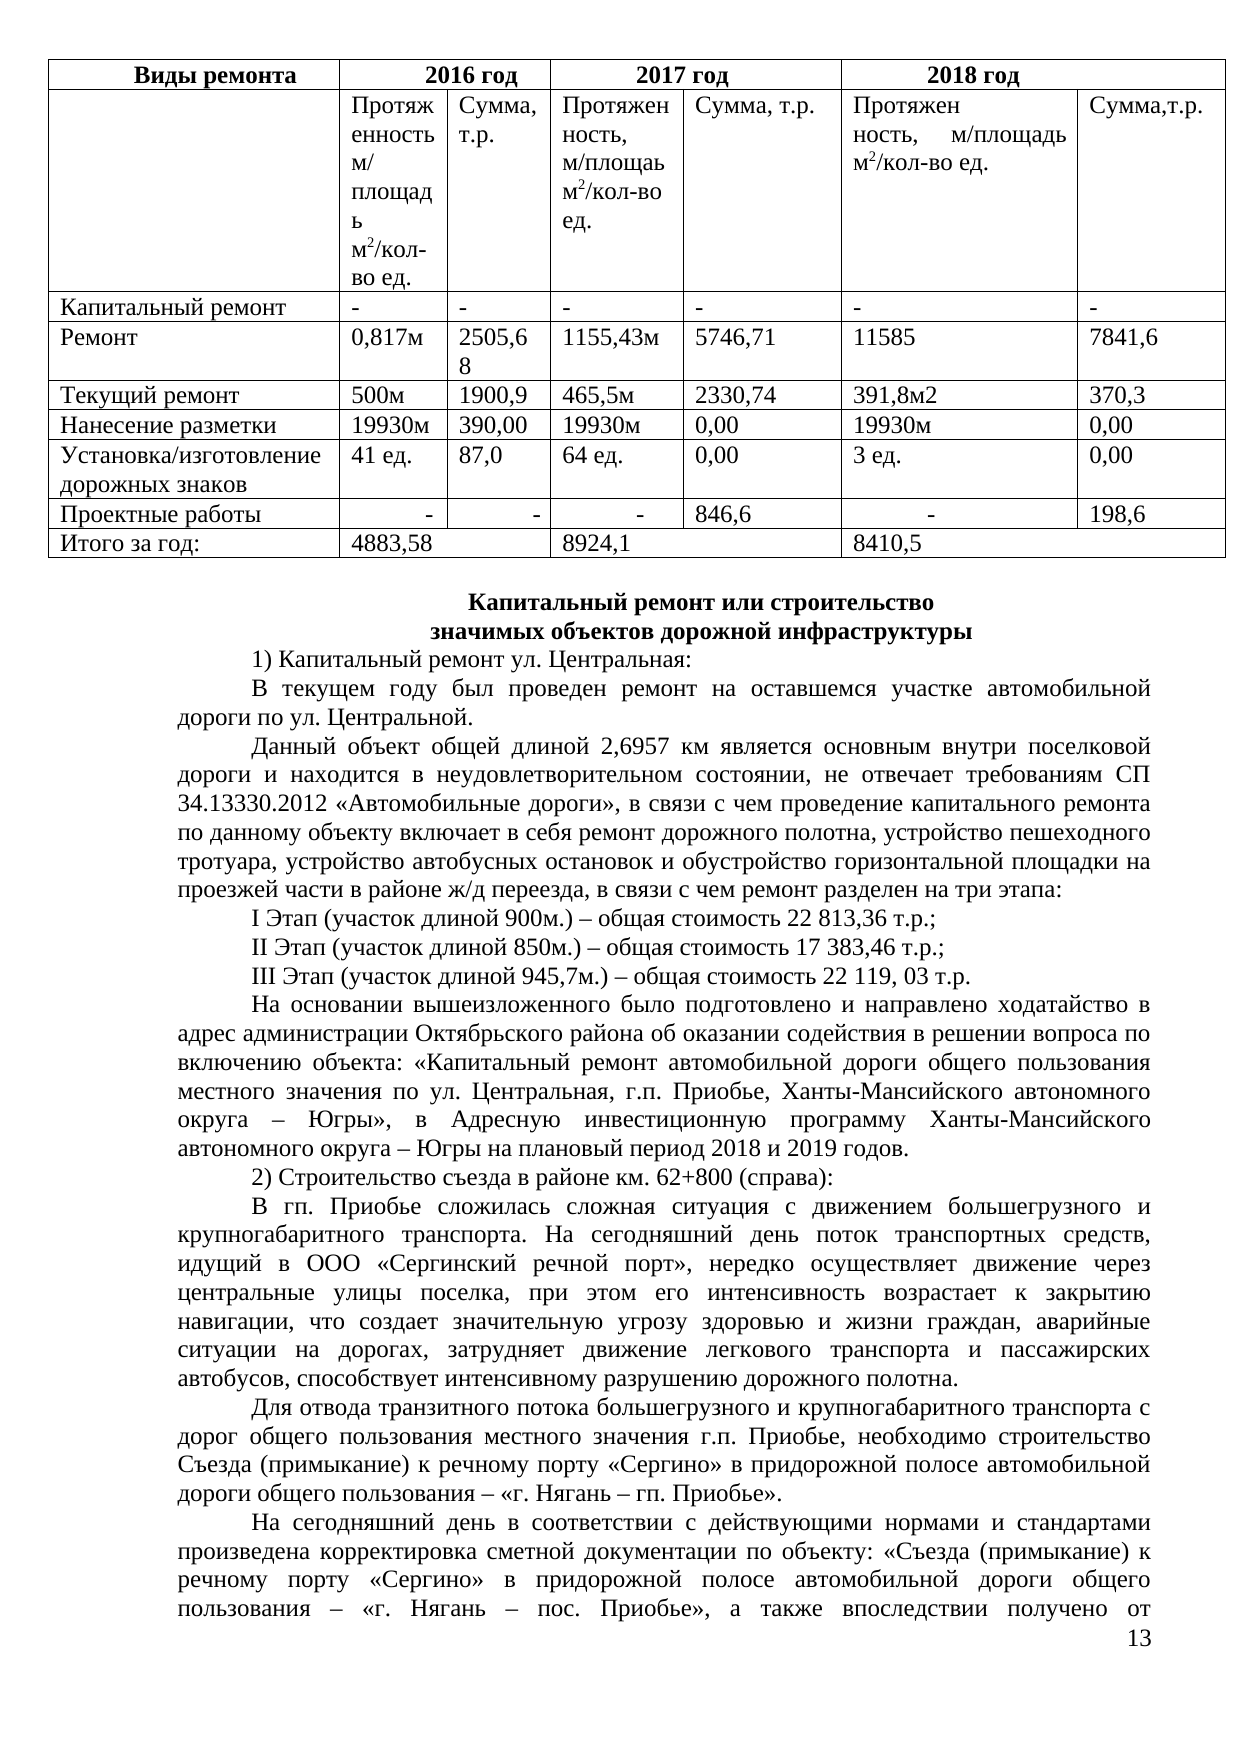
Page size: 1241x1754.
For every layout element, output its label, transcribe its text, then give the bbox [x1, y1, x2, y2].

table_cell 0,00 [684, 440, 841, 498]
text На основании вышеизложенного было подготовлено и направлено ходатайство в адрес администрации Октябрьского района об оказании содействия в решении вопроса по включению объекта: «Капитальный ремонт автомобильной дороги общего пользования местного значения по ул. Центральная, г.п. Приобье, Ханты-Мансийского автономного округа – Югры», в Адресную инвестиционную программу Ханты-Мансийского автономного округа – Югры на плановый период 2018 и 2019 годов. [177, 989, 1152, 1162]
text 1) Капитальный ремонт ул. Центральная: [177, 644, 1152, 673]
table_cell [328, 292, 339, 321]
table_cell 64 ед. [551, 440, 683, 498]
table_cell 1155,43м [551, 322, 683, 379]
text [177, 1507, 1152, 1622]
table_cell Ремонт [49, 322, 339, 379]
text I Этап (участок длиной 900м.) – общая стоимость 22 813,36 т.р.; [177, 903, 1152, 932]
table_cell Сумма, т.р. [448, 90, 550, 291]
text III Этап (участок длиной 945,7м.) – общая стоимость 22 119, 03 т.р. [177, 961, 1152, 989]
text В гп. Приобье сложилась сложная ситуация с движением большегрузного и крупногабаритного транспорта. На сегодняшний день поток транспортных средств, идущий в ООО «Сергинский речной порт», нередко осуществляет движение через центральные улицы поселка, при этом его интенсивность возрастает к закрытию навигации, что создает значительную угрозу здоровью и жизни граждан, аварийные ситуации на дорогах, затрудняет движение легкового транспорта и пассажирских автобусов, способствует интенсивному разрушению дорожного полотна. [177, 1191, 1152, 1392]
table_cell 5746,71 [684, 322, 841, 379]
table_cell Сумма,т.р. [1078, 90, 1225, 291]
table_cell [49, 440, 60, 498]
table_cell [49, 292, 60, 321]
table_cell 3 ед. [842, 440, 1077, 498]
text II Этап (участок длиной 850м.) – общая стоимость 17 383,46 т.р.; [177, 932, 1152, 961]
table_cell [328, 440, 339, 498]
text Данный объект общей длиной является основным внутри поселковой дороги и находится в неудовлетворительном состоянии, не отвечает требованиям СП 34.13330.2012 «Автомобильные дороги», в связи с чем проведение капитального ремонта по данному объекту включает в себя ремонт дорожного полотна, устройство пешеходного тротуара, устройство автобусных остановок и обустройство горизонтальной площадки на проезжей части в районе ж/д переезда, в связи с чем ремонт разделен на три этапа: [177, 731, 1152, 903]
text Для отвода транзитного потока большегрузного и крупногабаритного транспорта с дорог общего пользования местного значения г.п. Приобье, необходимо строительство Съезда (примыкание) к речному порту «Сергино» в придорожной полосе автомобильной дороги общего пользования – «г. Нягань – гп. Приобье». [177, 1392, 1152, 1507]
text В текущем году был проведен ремонт на оставшемся участке автомобильной дороги по ул. Центральной. [177, 673, 1152, 731]
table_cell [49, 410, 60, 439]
text 2) Строительство съезда в районе км. 62+800 (справа): [177, 1162, 1152, 1191]
table_cell 7841,6 [1078, 322, 1225, 379]
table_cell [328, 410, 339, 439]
table_cell 87,0 [448, 440, 550, 498]
table_cell 0,817м [340, 322, 447, 379]
text значимых объектов дорожной инфраструктуры [177, 616, 1152, 644]
table_cell 11585 [842, 322, 1077, 379]
text Капитальный ремонт или строительство [177, 587, 1152, 616]
table_cell 0,00 [1078, 440, 1225, 498]
table_cell 41 ед. [340, 440, 447, 498]
table_cell [49, 90, 339, 291]
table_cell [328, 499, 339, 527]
table_cell Протяжен ность, м/площадь м2/кол-во ед. [842, 90, 1077, 291]
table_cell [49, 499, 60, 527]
table_cell Сумма, т.р. [684, 90, 841, 291]
table_cell Протяжен ность, м/площаь м2/кол-во ед. [551, 90, 683, 291]
